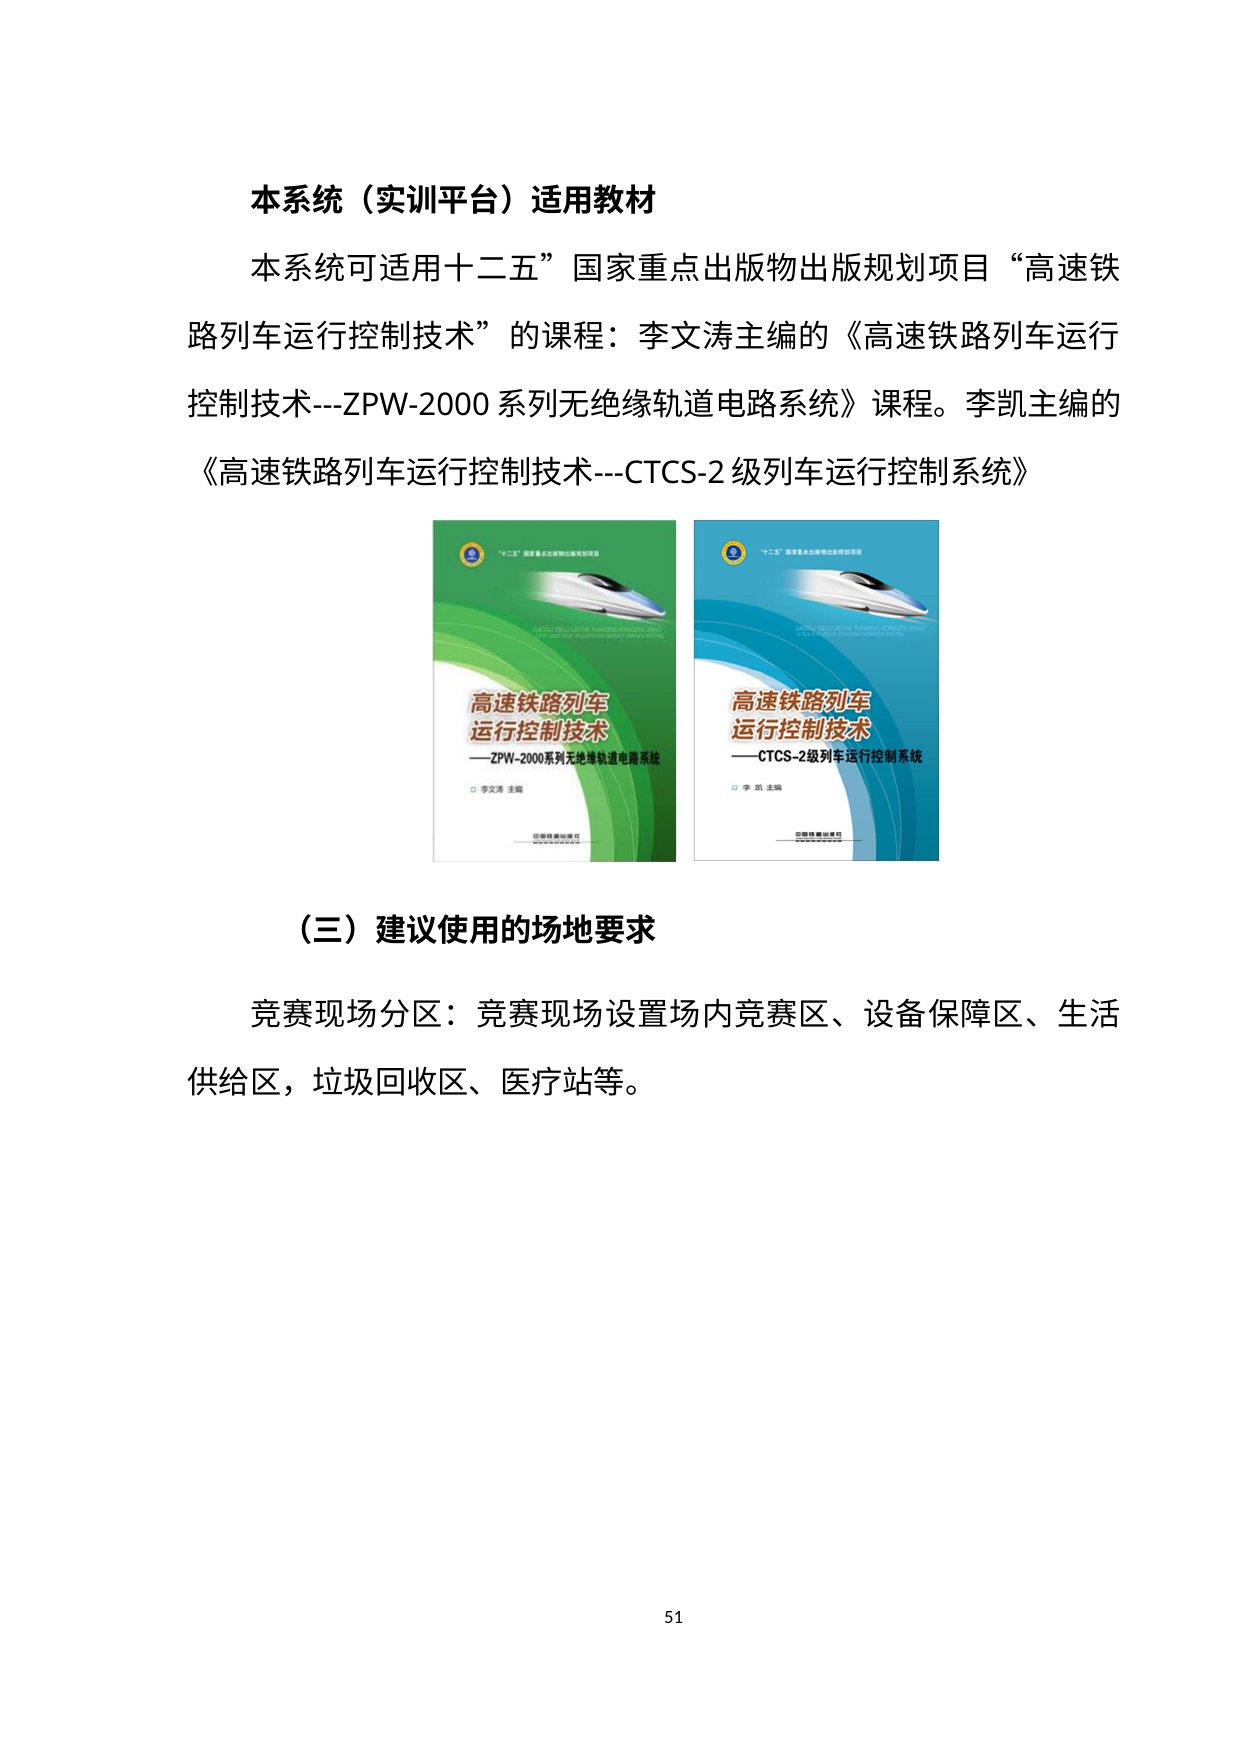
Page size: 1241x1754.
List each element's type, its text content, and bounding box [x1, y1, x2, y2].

text 本系统（实训平台）适用教材 [187, 164, 1122, 232]
subtitle 建议使用的场地要求 [231, 894, 1122, 962]
text 竞赛现场分区：竞赛现场设置场内竞赛区、设备保障区、生活供给区，垃圾回收区、医疗站等。 [187, 978, 1122, 1114]
picture [432, 518, 677, 862]
picture [692, 518, 940, 862]
text 本系统可适用十二五”国家重点出版物出版规划项目“高速铁路列车运行控制技术”的课程：李文涛主编的《高速铁路列车运行控制技术---ZPW-2000系列无绝缘轨道电路系统》课程。李凯主编的《高速铁路列车运行控制技术---CTCS-2级列车运行控制系统》 [187, 232, 1122, 503]
